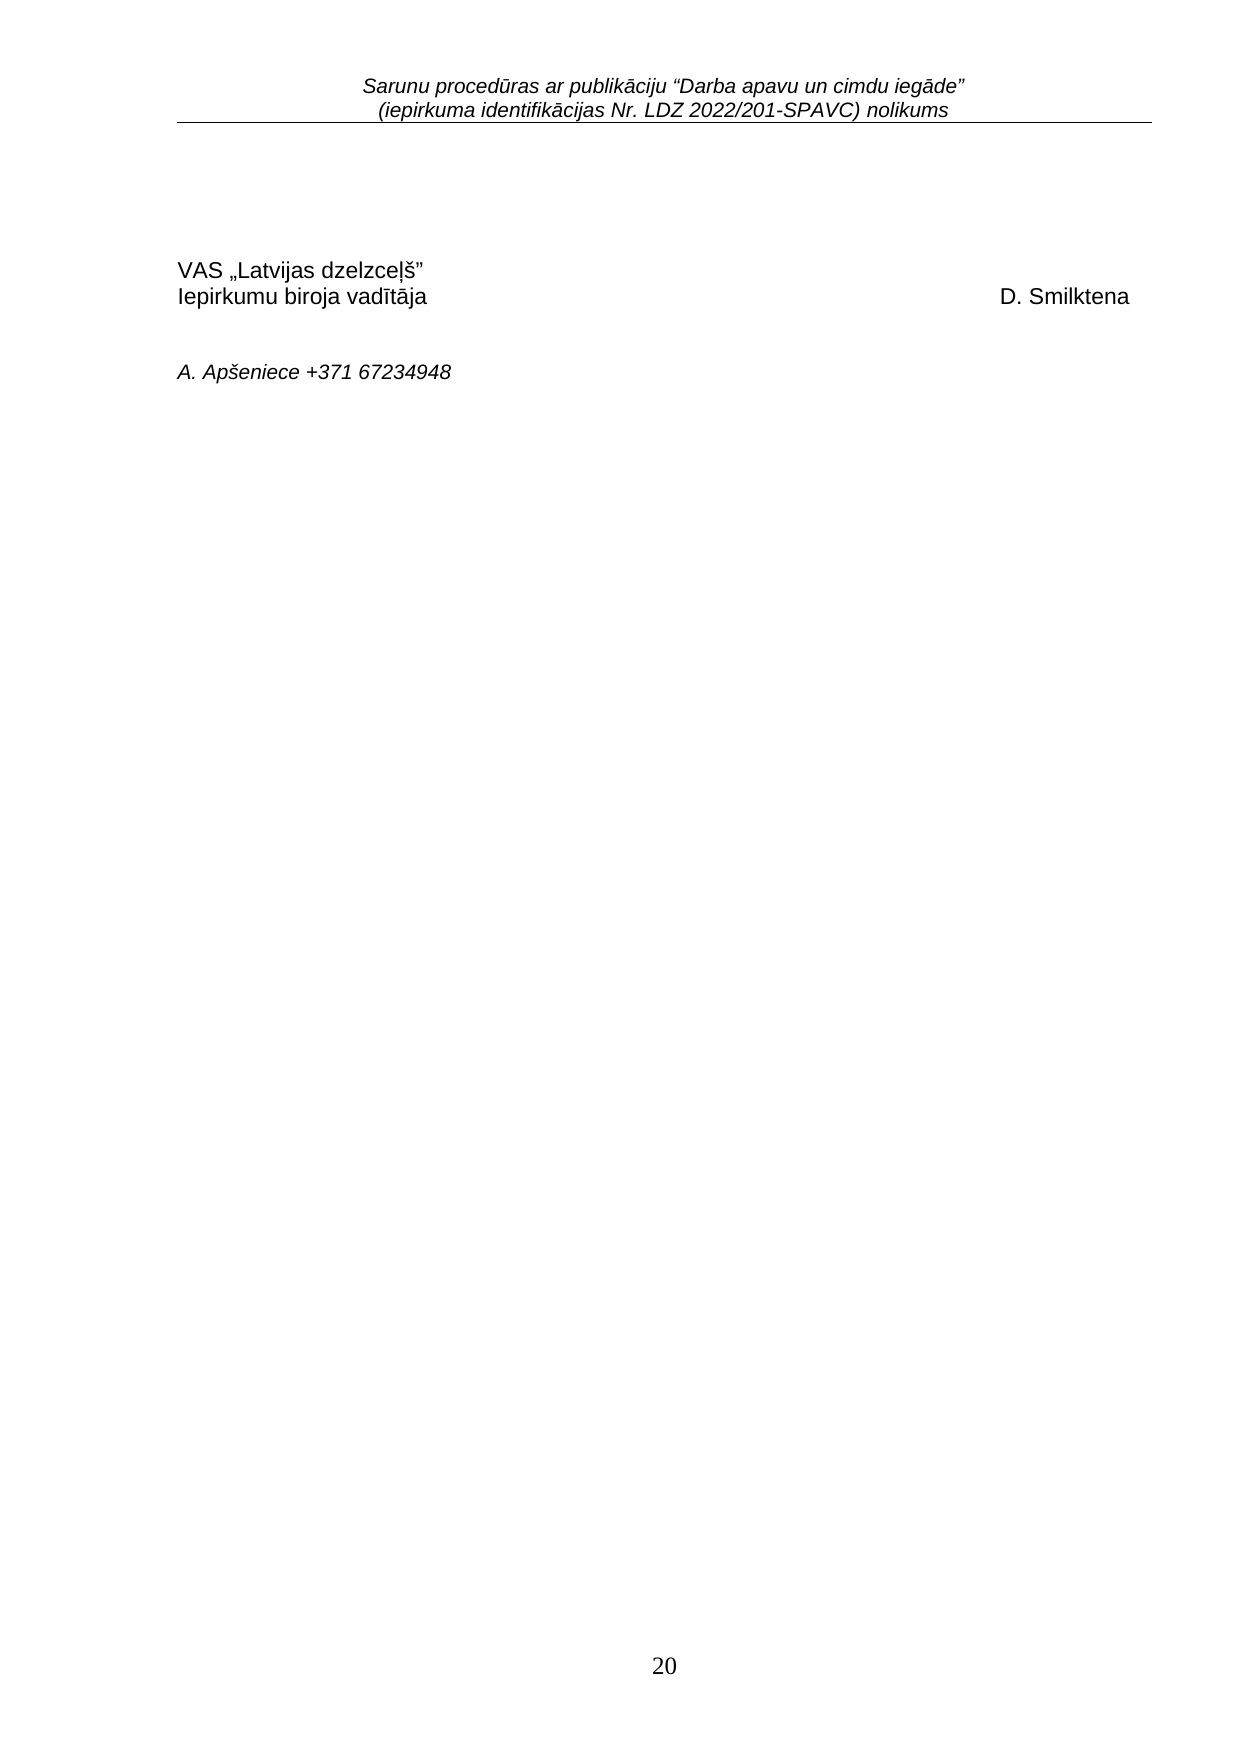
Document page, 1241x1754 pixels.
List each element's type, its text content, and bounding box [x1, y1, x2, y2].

text Iepirkumu biroja vadītāja D. Smilktena [177, 283, 1152, 310]
text VAS „Latvijas dzelzceļš” [177, 257, 1152, 283]
text A. Apšeniece +371 67234948 [177, 360, 1152, 384]
